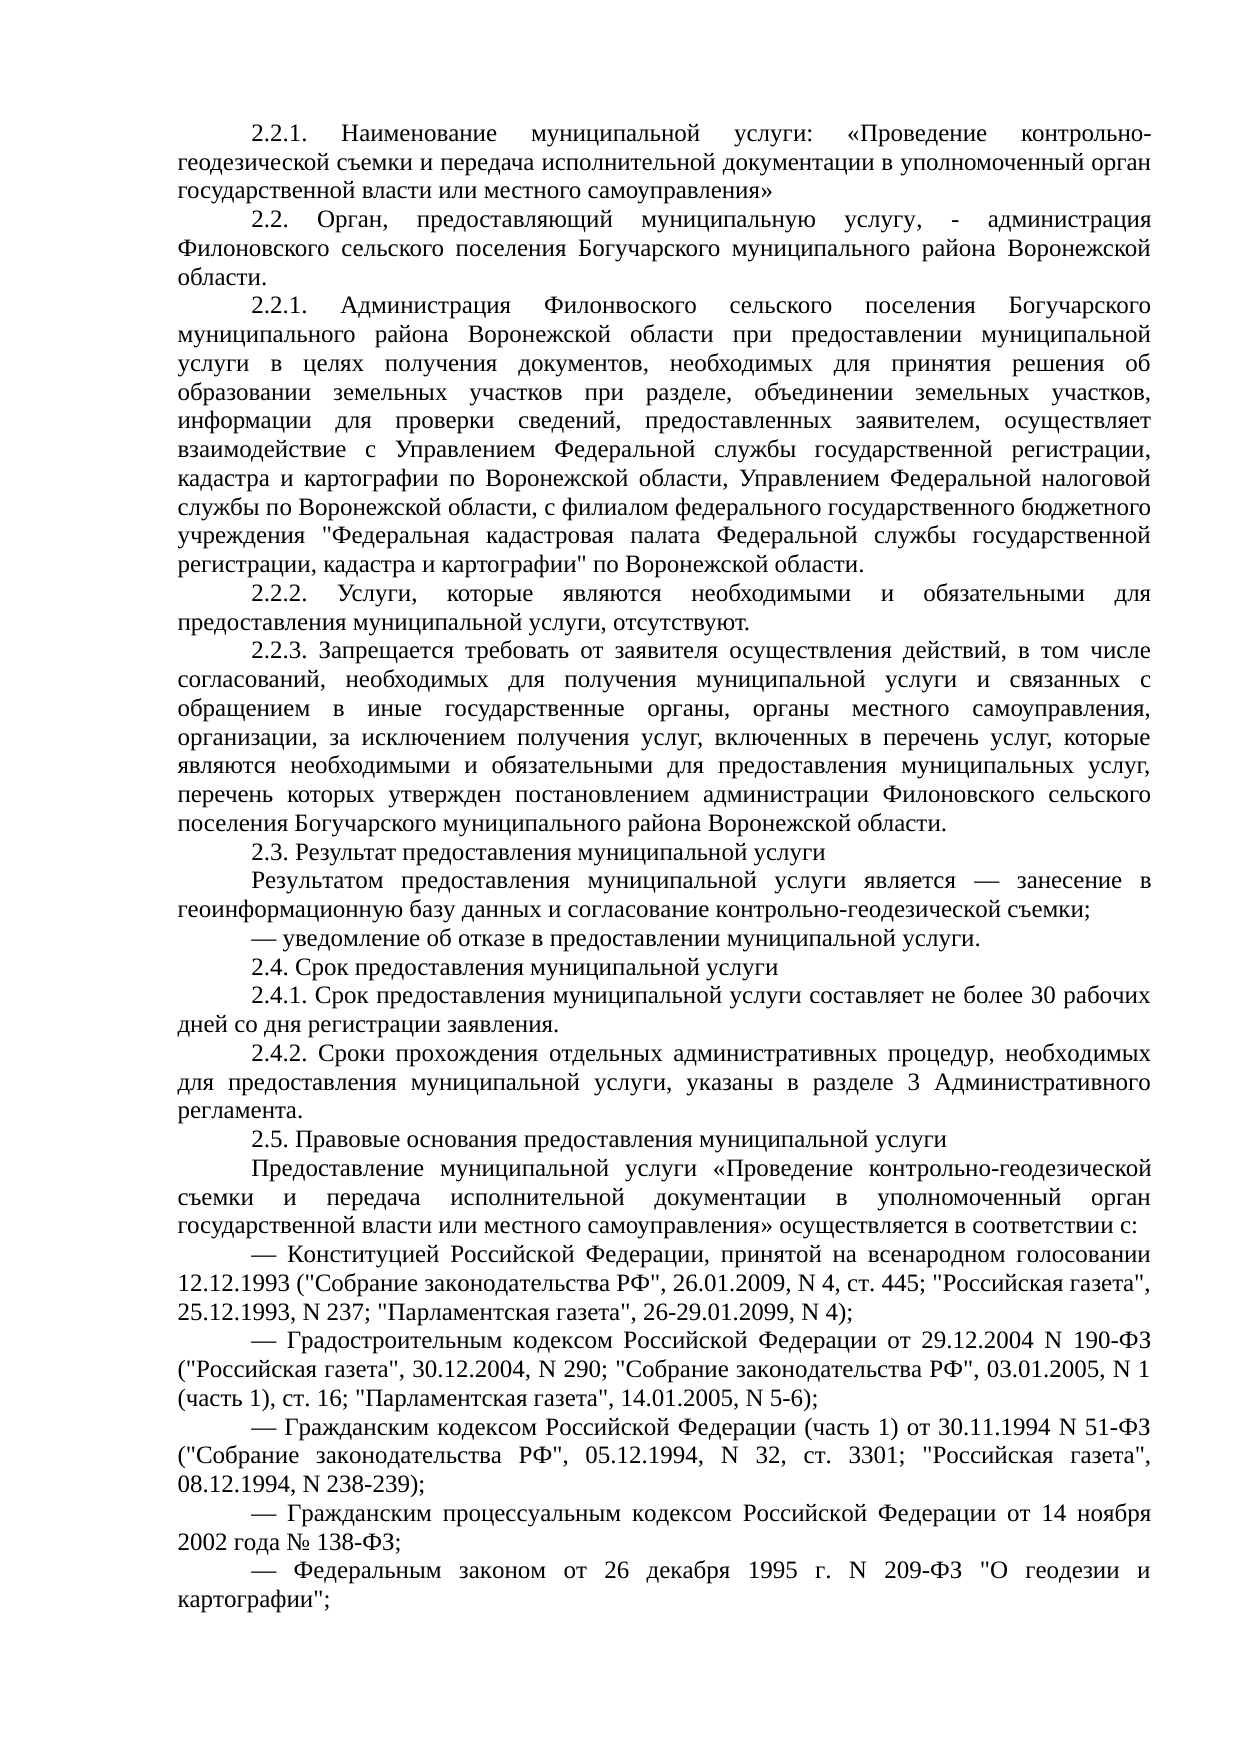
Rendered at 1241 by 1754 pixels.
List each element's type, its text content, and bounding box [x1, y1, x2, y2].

text 2.4.1. Срок предоставления муниципальной услуги составляет не более 30 рабочих дней со дня регистрации заявления. [177, 981, 1152, 1038]
text — Конституцией Российской Федерации, принятой на всенародном голосовании 12.12.1993 ("Собрание законодательства РФ", 26.01.2009, N 4, ст. 445; "Российская газета", 25.12.1993, N 237; "Парламентская газета", 26-29.01.2099, N 4); [177, 1239, 1152, 1326]
text — Федеральным законом от 26 декабря 1995 г. N 209-ФЗ "О геодезии и картографии"; [177, 1556, 1152, 1613]
text 2.5. Правовые основания предоставления муниципальной услуги [177, 1124, 1152, 1153]
text 2.3. Результат предоставления муниципальной услуги [177, 837, 1152, 866]
text 2.2.2. Услуги, которые являются необходимыми и обязательными для предоставления муниципальной услуги, отсутствуют. [177, 578, 1152, 636]
text — уведомление об отказе в предоставлении муниципальной услуги. [177, 923, 1152, 952]
text Результатом предоставления муниципальной услуги является — занесение в геоинформационную базу данных и согласование контрольно-геодезической съемки; [177, 866, 1152, 923]
text — Гражданским процессуальным кодексом Российской Федерации от 14 ноября 2002 года № 138-ФЗ; [177, 1498, 1152, 1556]
text 2.2.1. Администрация Филонвоского сельского поселения Богучарского муниципального района Воронежской области при предоставлении муниципальной услуги в целях получения документов, необходимых для принятия решения об образовании земельных участков при разделе, объединении земельных участков, информации для проверки сведений, предоставленных заявителем, осуществляет взаимодействие с Управлением Федеральной службы государственной регистрации, кадастра и картографии по Воронежской области, Управлением Федеральной налоговой службы по Воронежской области, с филиалом федерального государственного бюджетного учреждения "Федеральная кадастровая палата Федеральной службы государственной регистрации, кадастра и картографии" по Воронежской области. [177, 291, 1152, 578]
text — Градостроительным кодексом Российской Федерации от 29.12.2004 N 190-ФЗ ("Российская газета", 30.12.2004, N 290; "Собрание законодательства РФ", 03.01.2005, N 1 (часть 1), ст. 16; "Парламентская газета", 14.01.2005, N 5-6); [177, 1326, 1152, 1412]
text — Гражданским кодексом Российской Федерации (часть 1) от 30.11.1994 N 51-ФЗ ("Собрание законодательства РФ", 05.12.1994, N 32, ст. 3301; "Российская газета", 08.12.1994, N 238-239); [177, 1412, 1152, 1498]
text 2.2. Орган, предоставляющий муниципальную услугу, - администрация Филоновского сельского поселения Богучарского муниципального района Воронежской области. [177, 204, 1152, 291]
text Предоставление муниципальной услуги «Проведение контрольно-геодезической съемки и передача исполнительной документации в уполномоченный орган государственной власти или местного самоуправления» осуществляется в соответствии с: [177, 1153, 1152, 1239]
text 2.4. Срок предоставления муниципальной услуги [177, 952, 1152, 981]
text 2.4.2. Сроки прохождения отдельных административных процедур, необходимых для предоставления муниципальной услуги, указаны в разделе 3 Административного регламента. [177, 1038, 1152, 1124]
text 2.2.1. Наименование муниципальной услуги: «Проведение контрольно-геодезической съемки и передача исполнительной документации в уполномоченный орган государственной власти или местного самоуправления» [177, 118, 1152, 204]
text 2.2.3. Запрещается требовать от заявителя осуществления действий, в том числе согласований, необходимых для получения муниципальной услуги и связанных с обращением в иные государственные органы, органы местного самоуправления, организации, за исключением получения услуг, включенных в перечень услуг, которые являются необходимыми и обязательными для предоставления муниципальных услуг, перечень которых утвержден постановлением администрации Филоновского сельского поселения Богучарского муниципального района Воронежской области. [177, 636, 1152, 837]
